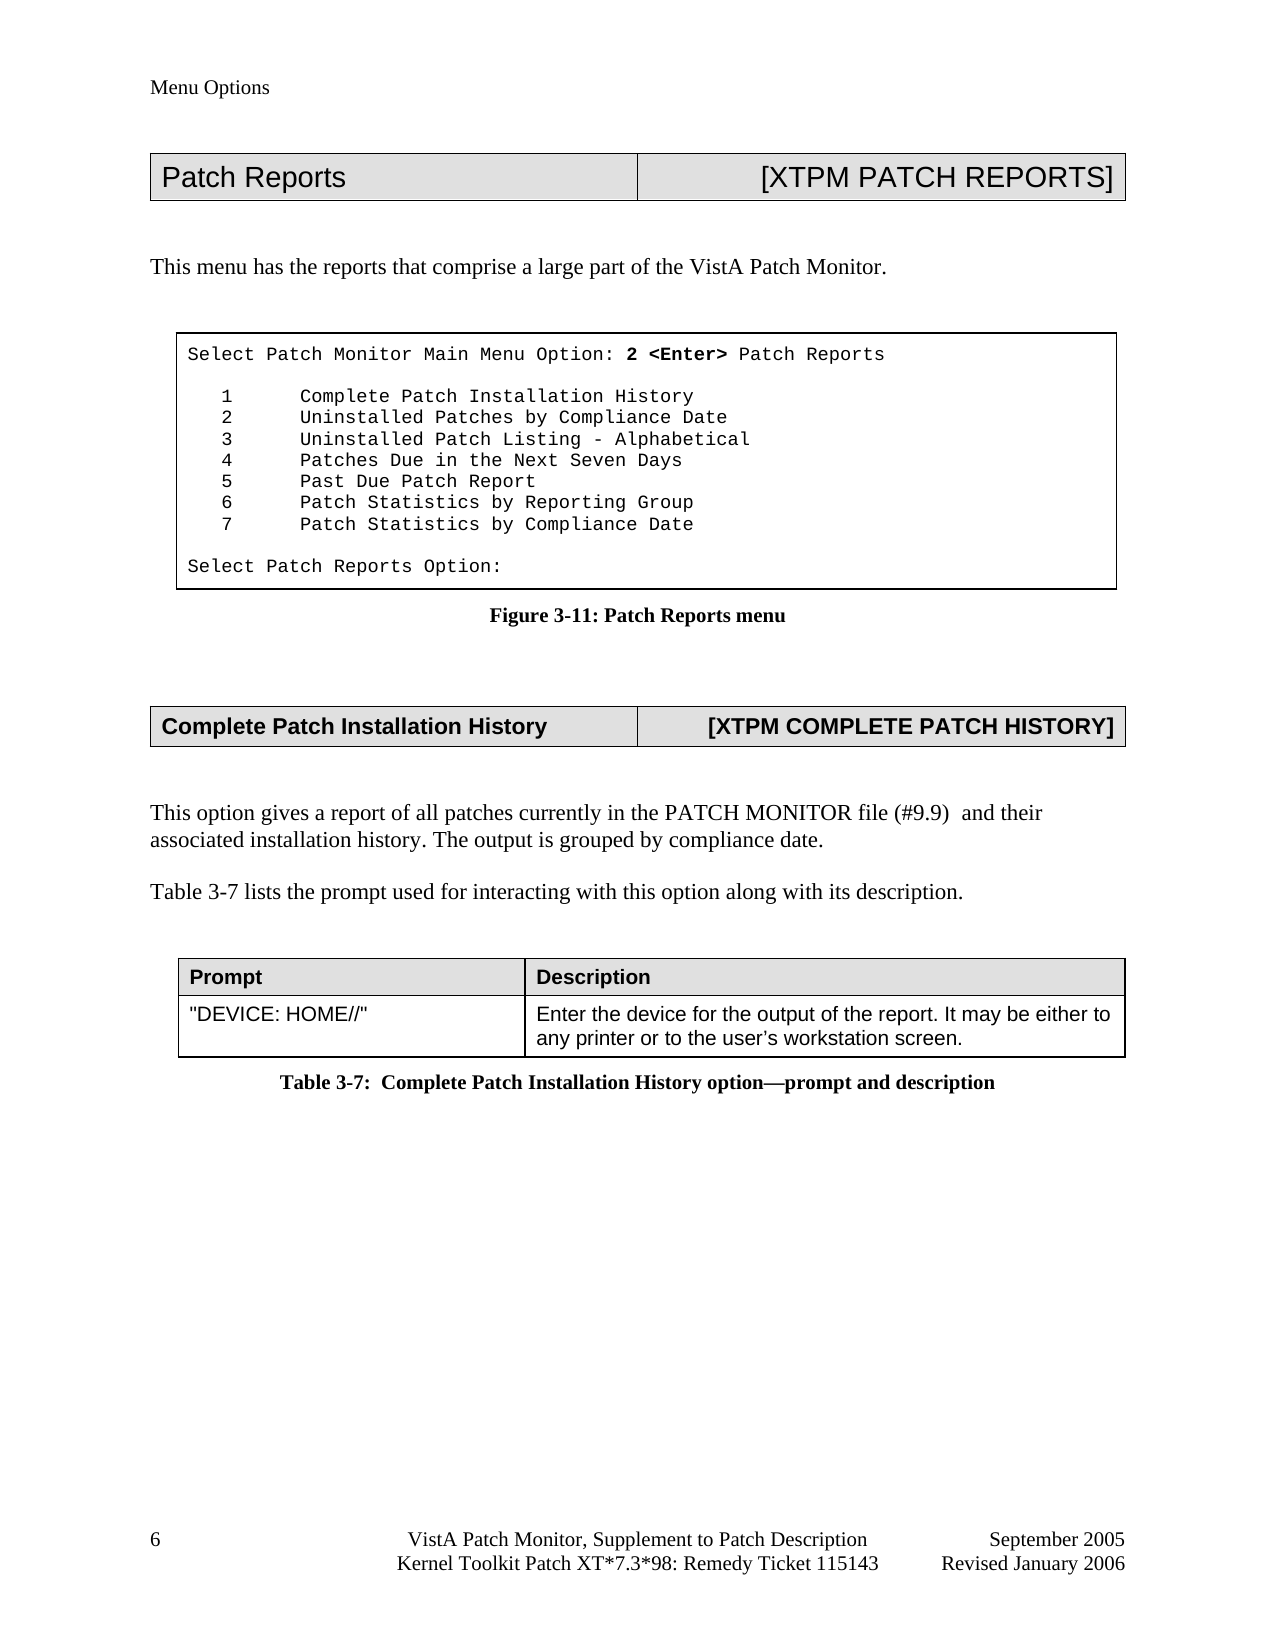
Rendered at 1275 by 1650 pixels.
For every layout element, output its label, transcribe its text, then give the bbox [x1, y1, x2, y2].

text Select Patch Reports Option: [177, 545, 1116, 588]
table_header [XTPM COMPLETE PATCH HISTORY] [638, 707, 1125, 746]
table_header Complete Patch Installation History [151, 707, 637, 746]
text 1 Complete Patch Installation History [177, 375, 1116, 396]
text 3 Uninstalled Patch Listing - Alphabetical [177, 417, 1116, 438]
text This menu has the reports that comprise a large part of the VistA Patch Monitor. [150, 253, 1125, 279]
table_header [XTPM PATCH REPORTS] [638, 154, 1125, 199]
text Select Patch Monitor Main Menu Option: 2 <Enter> Patch Reports [177, 334, 1116, 366]
text 7 Patch Statistics by Compliance Date [177, 502, 1116, 536]
text 2 Uninstalled Patches by Compliance Date [177, 396, 1116, 417]
text This option gives a report of all patches currently in the PATCH MONITOR file (#9.9) and their associated installation history. The output is grouped by compliance date. [150, 799, 1125, 852]
table_header Description [526, 959, 1124, 995]
table_cell "DEVICE: HOME//" [179, 996, 524, 1056]
table_header Prompt [179, 959, 524, 995]
table_cell Enter the device for the output of the report. It may be either to any printer or to the user’s workstation screen. [526, 996, 1124, 1056]
text 6 Patch Statistics by Reporting Group [177, 481, 1116, 502]
text 4 Patches Due in the Next Seven Days [177, 438, 1116, 460]
table_header Patch Reports [151, 154, 637, 199]
text 5 Past Due Patch Report [177, 460, 1116, 481]
